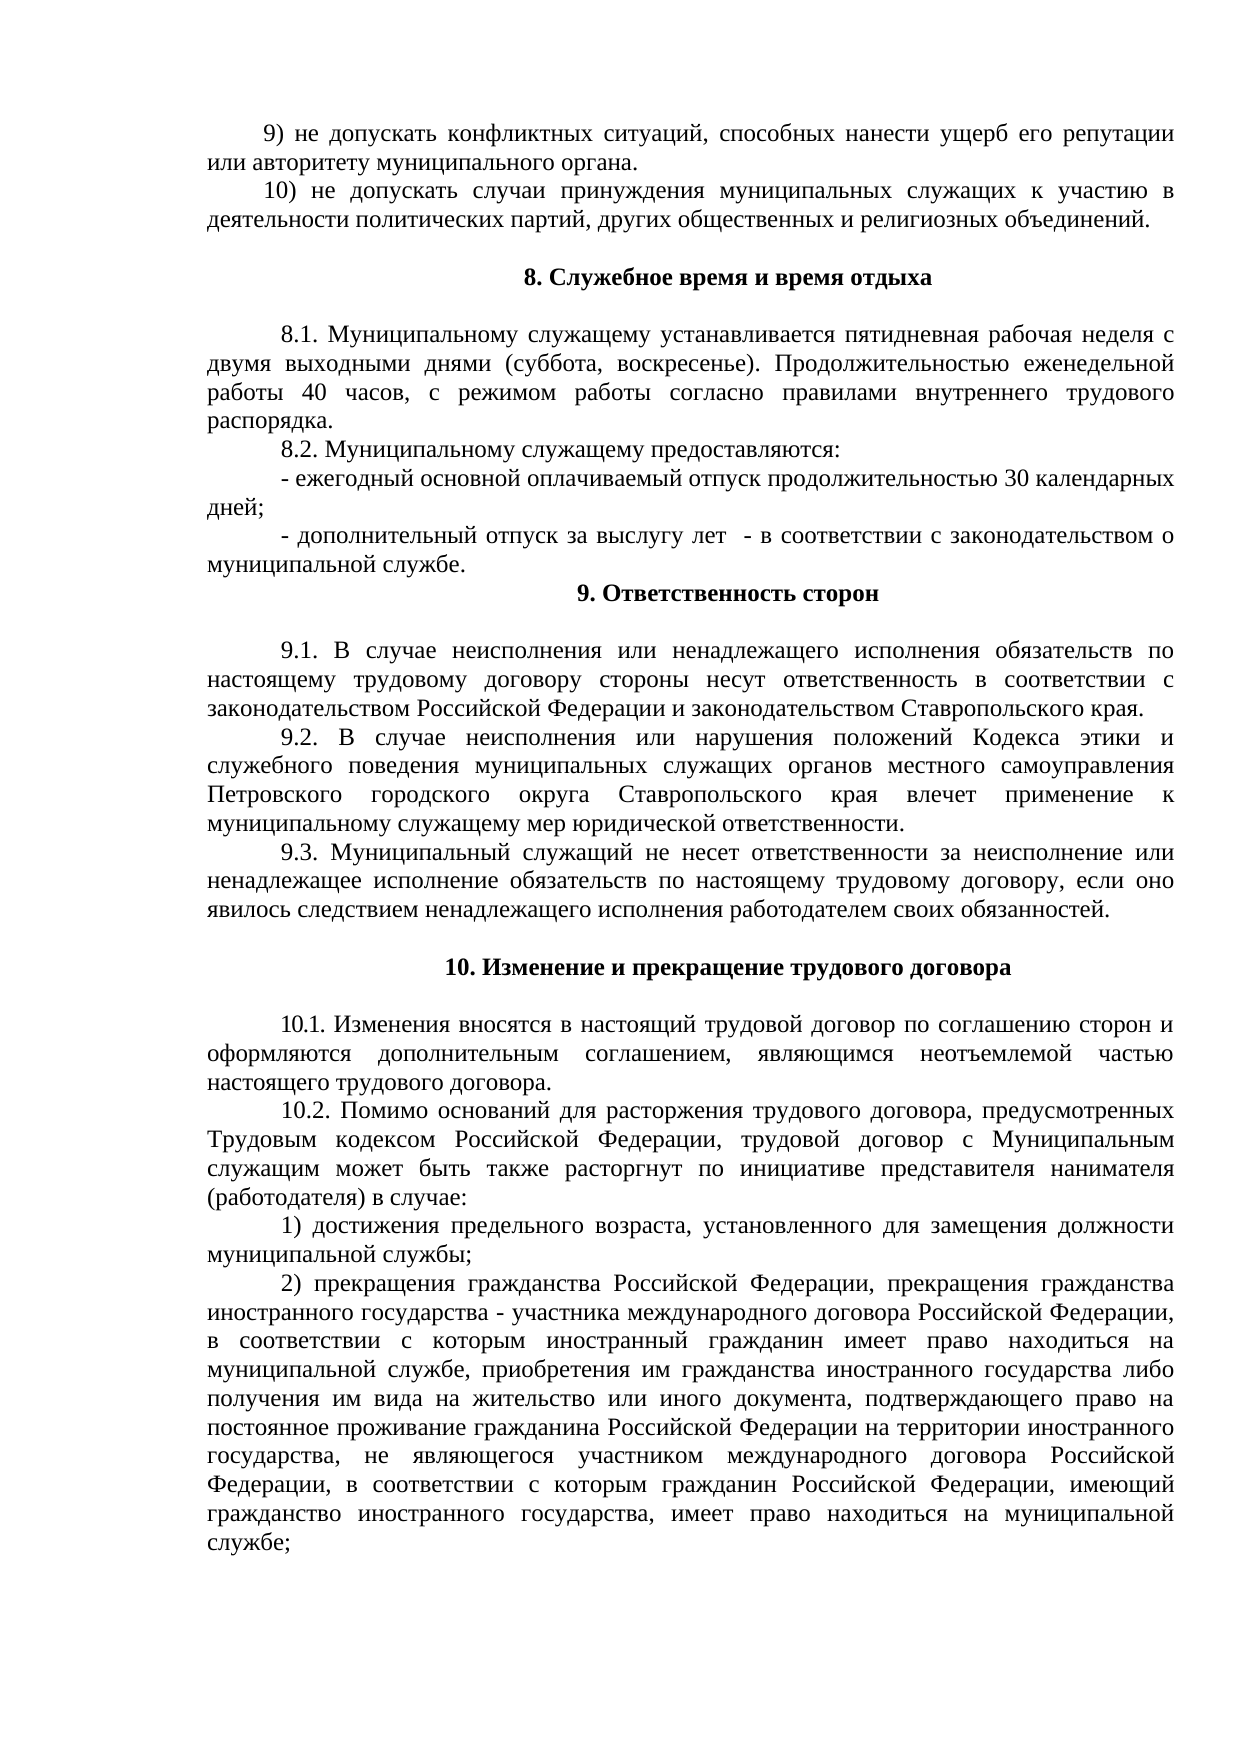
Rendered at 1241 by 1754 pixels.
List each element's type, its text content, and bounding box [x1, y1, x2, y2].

text 9.2. В случае неисполнения или нарушения положений Кодекса этики и служебного поведения муниципальных служащих органов местного самоуправления Петровского городского округа Ставропольского края влечет применение к муниципальному служащему мер юридической ответственности. [207, 722, 1175, 837]
text 9.3. Муниципальный служащий не несет ответственности за неисполнение или ненадлежащее исполнение обязательств по настоящему трудовому договору, если оно явилось следствием ненадлежащего исполнения работодателем своих обязанностей. [207, 837, 1175, 923]
text 9. Ответственность сторон [207, 578, 1175, 607]
text 10.2. Помимо оснований для расторжения трудового договора, предусмотренных Трудовым кодексом Российской Федерации, трудовой договор с Муниципальным служащим может быть также расторгнут по инициативе представителя нанимателя (работодателя) в случае: [207, 1096, 1175, 1211]
text 10.1. Изменения вносятся в настоящий трудовой договор по соглашению сторон и оформляются дополнительным соглашением, являющимся неотъемлемой частью настоящего трудового договора. [207, 1009, 1174, 1096]
text 1) достижения предельного возраста, установленного для замещения должности муниципальной службы; [207, 1211, 1175, 1268]
text 8.2. Муниципальному служащему предоставляются: [207, 434, 1175, 463]
text 9.1. В случае неисполнения или ненадлежащего исполнения обязательств по настоящему трудовому договору стороны несут ответственность в соответствии с законодательством Российской Федерации и законодательством Ставропольского края. [207, 636, 1175, 722]
text - ежегодный основной оплачиваемый отпуск продолжительностью 30 календарных дней; [207, 463, 1175, 521]
text 10) не допускать случаи принуждения муниципальных служащих к участию в деятельности политических партий, других общественных и религиозных объединений. [207, 176, 1175, 233]
text 8.1. Муниципальному служащему устанавливается пятидневная рабочая неделя с двумя выходными днями (суббота, воскресенье). Продолжительностью еженедельной работы 40 часов, с режимом работы согласно правилами внутреннего трудового распорядка. [207, 319, 1175, 434]
text 10. Изменение и прекращение трудового договора [207, 952, 1175, 981]
text 2) прекращения гражданства Российской Федерации, прекращения гражданства иностранного государства - участника международного договора Российской Федерации, в соответствии с которым иностранный гражданин имеет право находиться на муниципальной службе, приобретения им гражданства иностранного государства либо получения им вида на жительство или иного документа, подтверждающего право на постоянное проживание гражданина Российской Федерации на территории иностранного государства, не являющегося участником международного договора Российской Федерации, в соответствии с которым гражданин Российской Федерации, имеющий гражданство иностранного государства, имеет право находиться на муниципальной службе; [207, 1268, 1175, 1556]
text 9) не допускать конфликтных ситуаций, способных нанести ущерб его репутации или авторитету муниципального органа. [207, 118, 1175, 176]
text 8. Служебное время и время отдыха [207, 262, 1175, 291]
text - дополнительный отпуск за выслугу лет - в соответствии с законодательством о муниципальной службе. [207, 521, 1175, 578]
